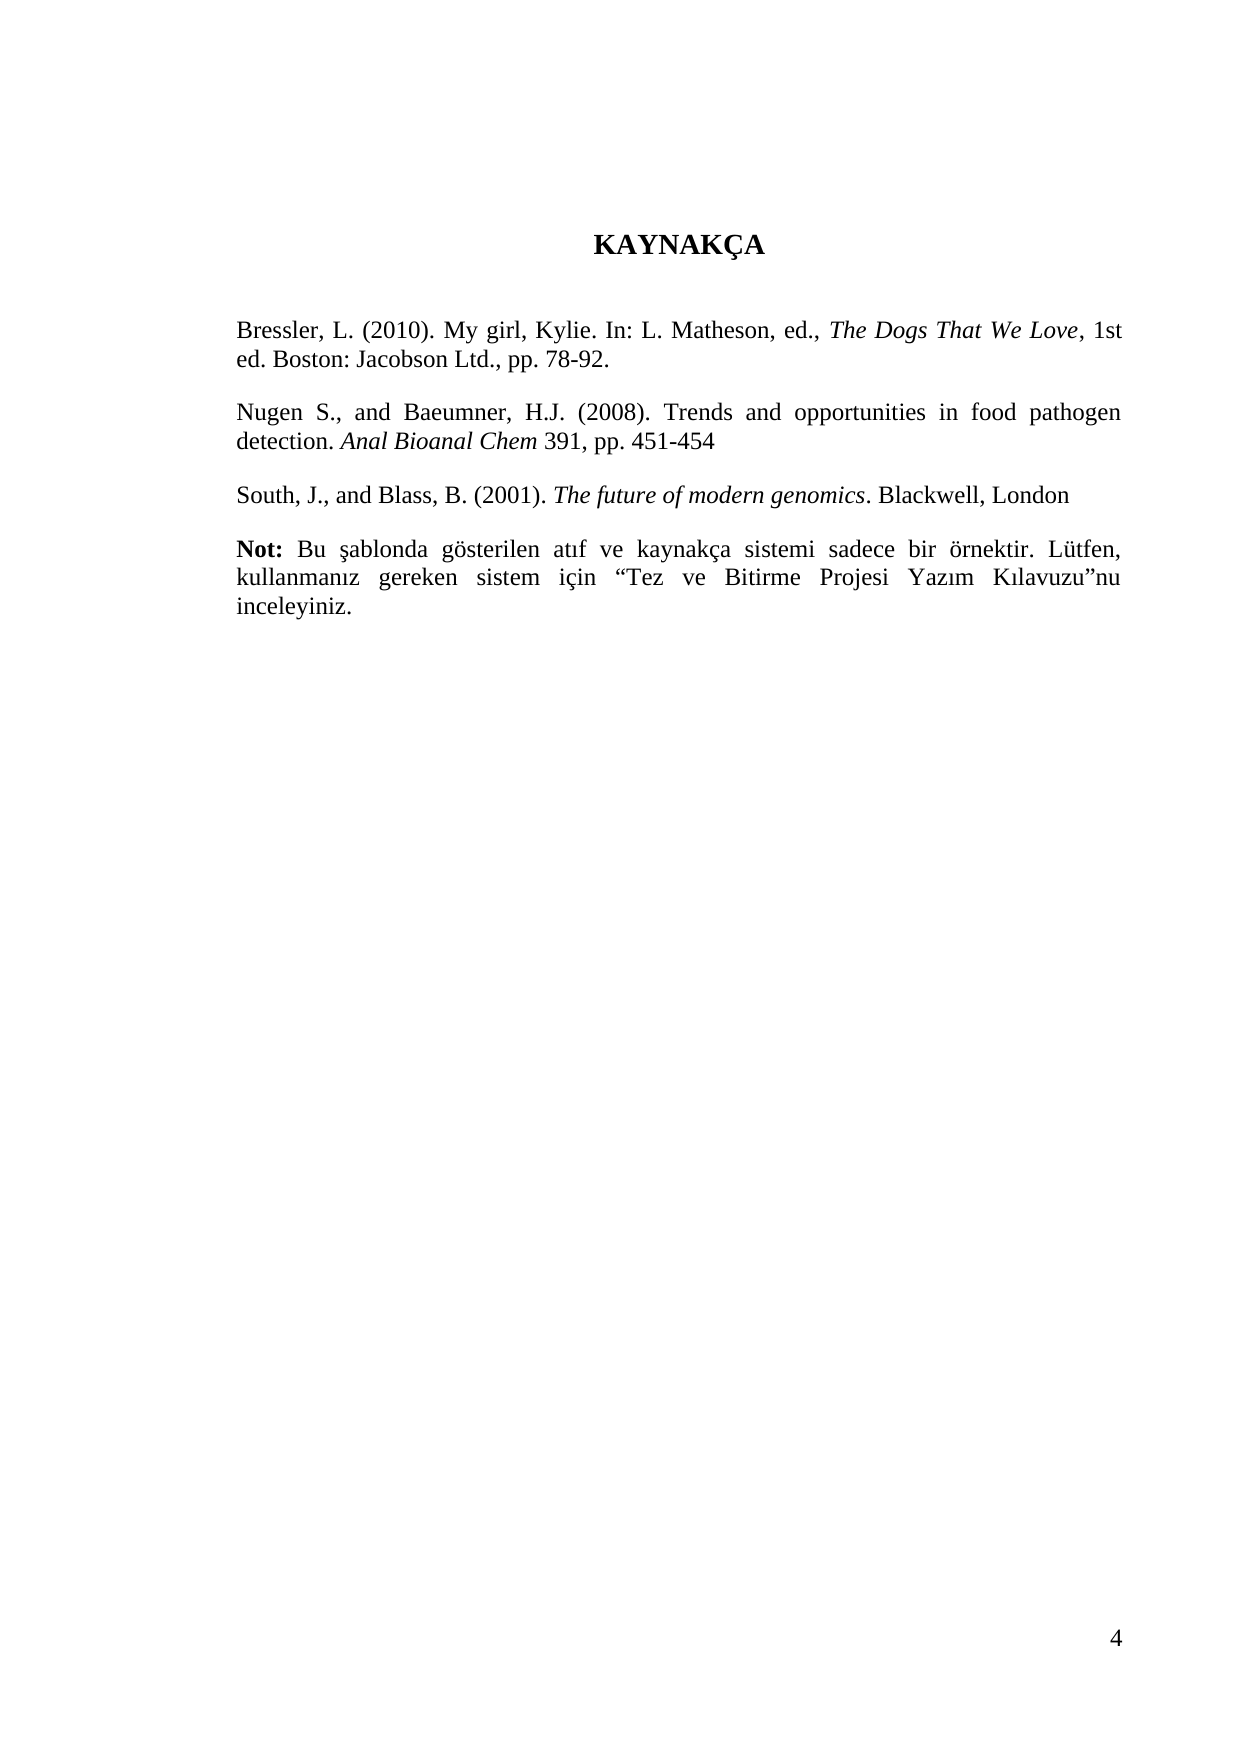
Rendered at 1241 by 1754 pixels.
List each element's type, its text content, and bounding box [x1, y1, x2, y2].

text Not: Bu şablonda gösterilen atıf ve kaynakça sistemi sadece bir örnektir. Lütfen, kullanmanız gereken sistem için “Tez ve Bitirme Projesi Yazım Kılavuzu”nu inceleyiniz. [236, 534, 1122, 620]
subtitle KAYNAKÇA [236, 227, 1122, 261]
text Nugen S., and Baeumner, H.J. (2008). Trends and opportunities in food pathogen detection. Anal Bioanal Chem 391, pp. 451-454 [236, 397, 1122, 455]
text Bressler, L. (2010). My girl, Kylie. In: L. Matheson, ed., The Dogs That We Love, 1st ed. Boston: Jacobson Ltd., pp. 78-92. [236, 315, 1122, 372]
text South, J., and Blass, B. (2001). The future of modern genomics. Blackwell, London [236, 480, 1122, 509]
